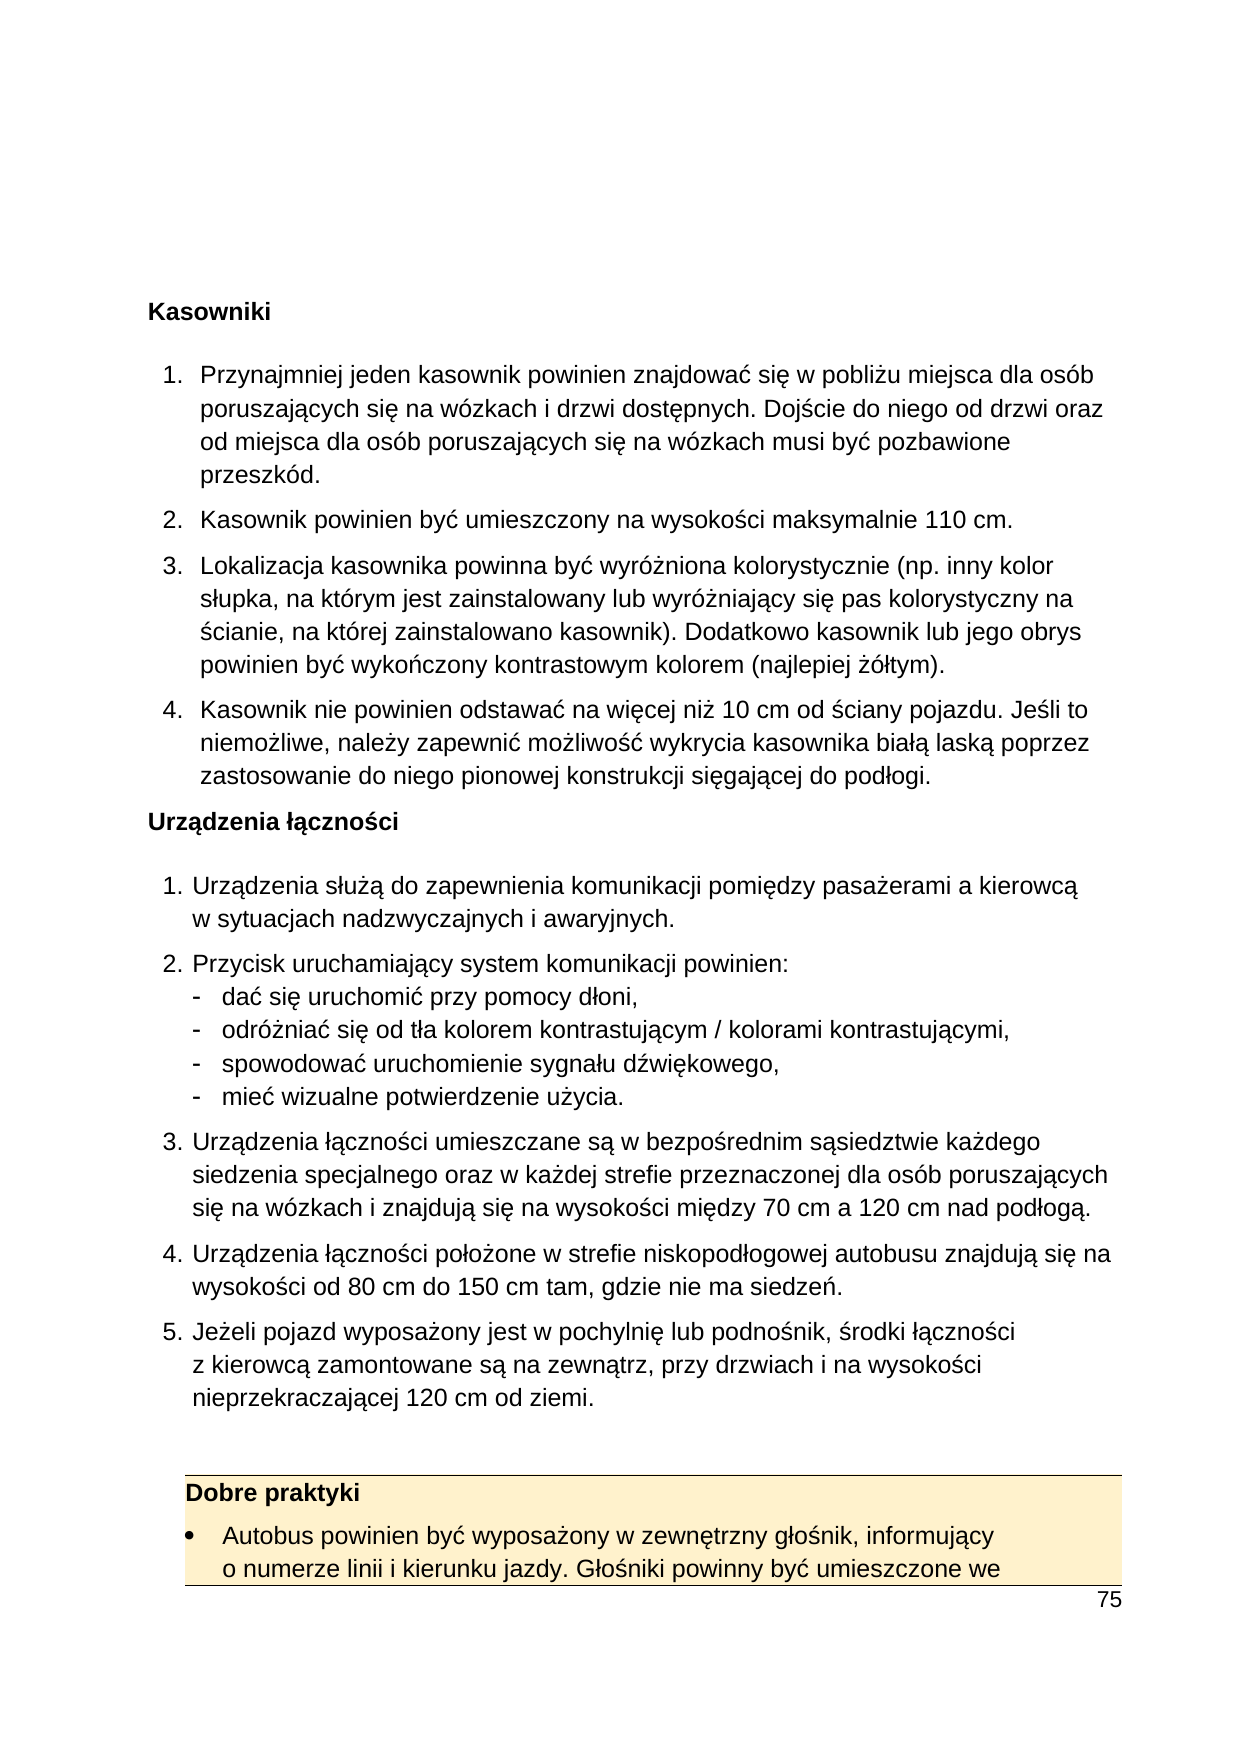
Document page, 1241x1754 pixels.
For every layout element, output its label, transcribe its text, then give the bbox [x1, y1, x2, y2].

list Jeżeli pojazd wyposażony jest w pochylnię lub podnośnik, środki łączności z kierowcą zamontowane są na zewnątrz, przy drzwiach i na wysokości nieprzekraczającej 120 cm od ziemi. [162, 1317, 1122, 1412]
list Przycisk uruchamiający system komunikacji powinien: [162, 949, 1122, 978]
list Lokalizacja kasownika powinna być wyróżniona kolorystycznie (np. inny kolor słupka, na którym jest zainstalowany lub wyróżniający się pas kolorystyczny na ścianie, na której zainstalowano kasownik). Dodatkowo kasownik lub jego obrys powinien być wykończony kontrastowym kolorem (najlepiej żółtym). [162, 551, 1122, 678]
list odróżniać się od tła kolorem kontrastującym / kolorami kontrastującymi, [192, 1015, 1122, 1044]
text Kasowniki [148, 297, 1122, 325]
list Urządzenia łączności położone w strefie niskopodłogowej autobusu znajdują się na wysokości od 80 cm do 150 cm tam, gdzie nie ma siedzeń. [162, 1239, 1122, 1301]
list dać się uruchomić przy pomocy dłoni, [192, 982, 1122, 1011]
list mieć wizualne potwierdzenie użycia. [192, 1082, 1122, 1111]
text Dobre praktyki [185, 1476, 1122, 1506]
list Przynajmniej jeden kasownik powinien znajdować się w pobliżu miejsca dla osób poruszających się na wózkach i drzwi dostępnych. Dojście do niego od drzwi oraz od miejsca dla osób poruszających się na wózkach musi być pozbawione przeszkód. [162, 361, 1122, 488]
list spowodować uruchomienie sygnału dźwiękowego, [192, 1048, 1122, 1077]
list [185, 1521, 1122, 1585]
list Urządzenia służą do zapewnienia komunikacji pomiędzy pasażerami a kierowcą w sytuacjach nadzwyczajnych i awaryjnych. [162, 871, 1122, 932]
list Urządzenia łączności umieszczane są w bezpośrednim sąsiedztwie każdego siedzenia specjalnego oraz w każdej strefie przeznaczonej dla osób poruszających się na wózkach i znajdują się na wysokości między 70 cm a 120 cm nad podłogą. [162, 1127, 1122, 1222]
list Kasownik nie powinien odstawać na więcej niż 10 cm od ściany pojazdu. Jeśli to niemożliwe, należy zapewnić możliwość wykrycia kasownika białą laską poprzez zastosowanie do niego pionowej konstrukcji sięgającej do podłogi. [162, 695, 1122, 790]
text Urządzenia łączności [148, 807, 1122, 836]
list Kasownik powinien być umieszczony na wysokości maksymalnie 110 cm. [162, 505, 1122, 534]
